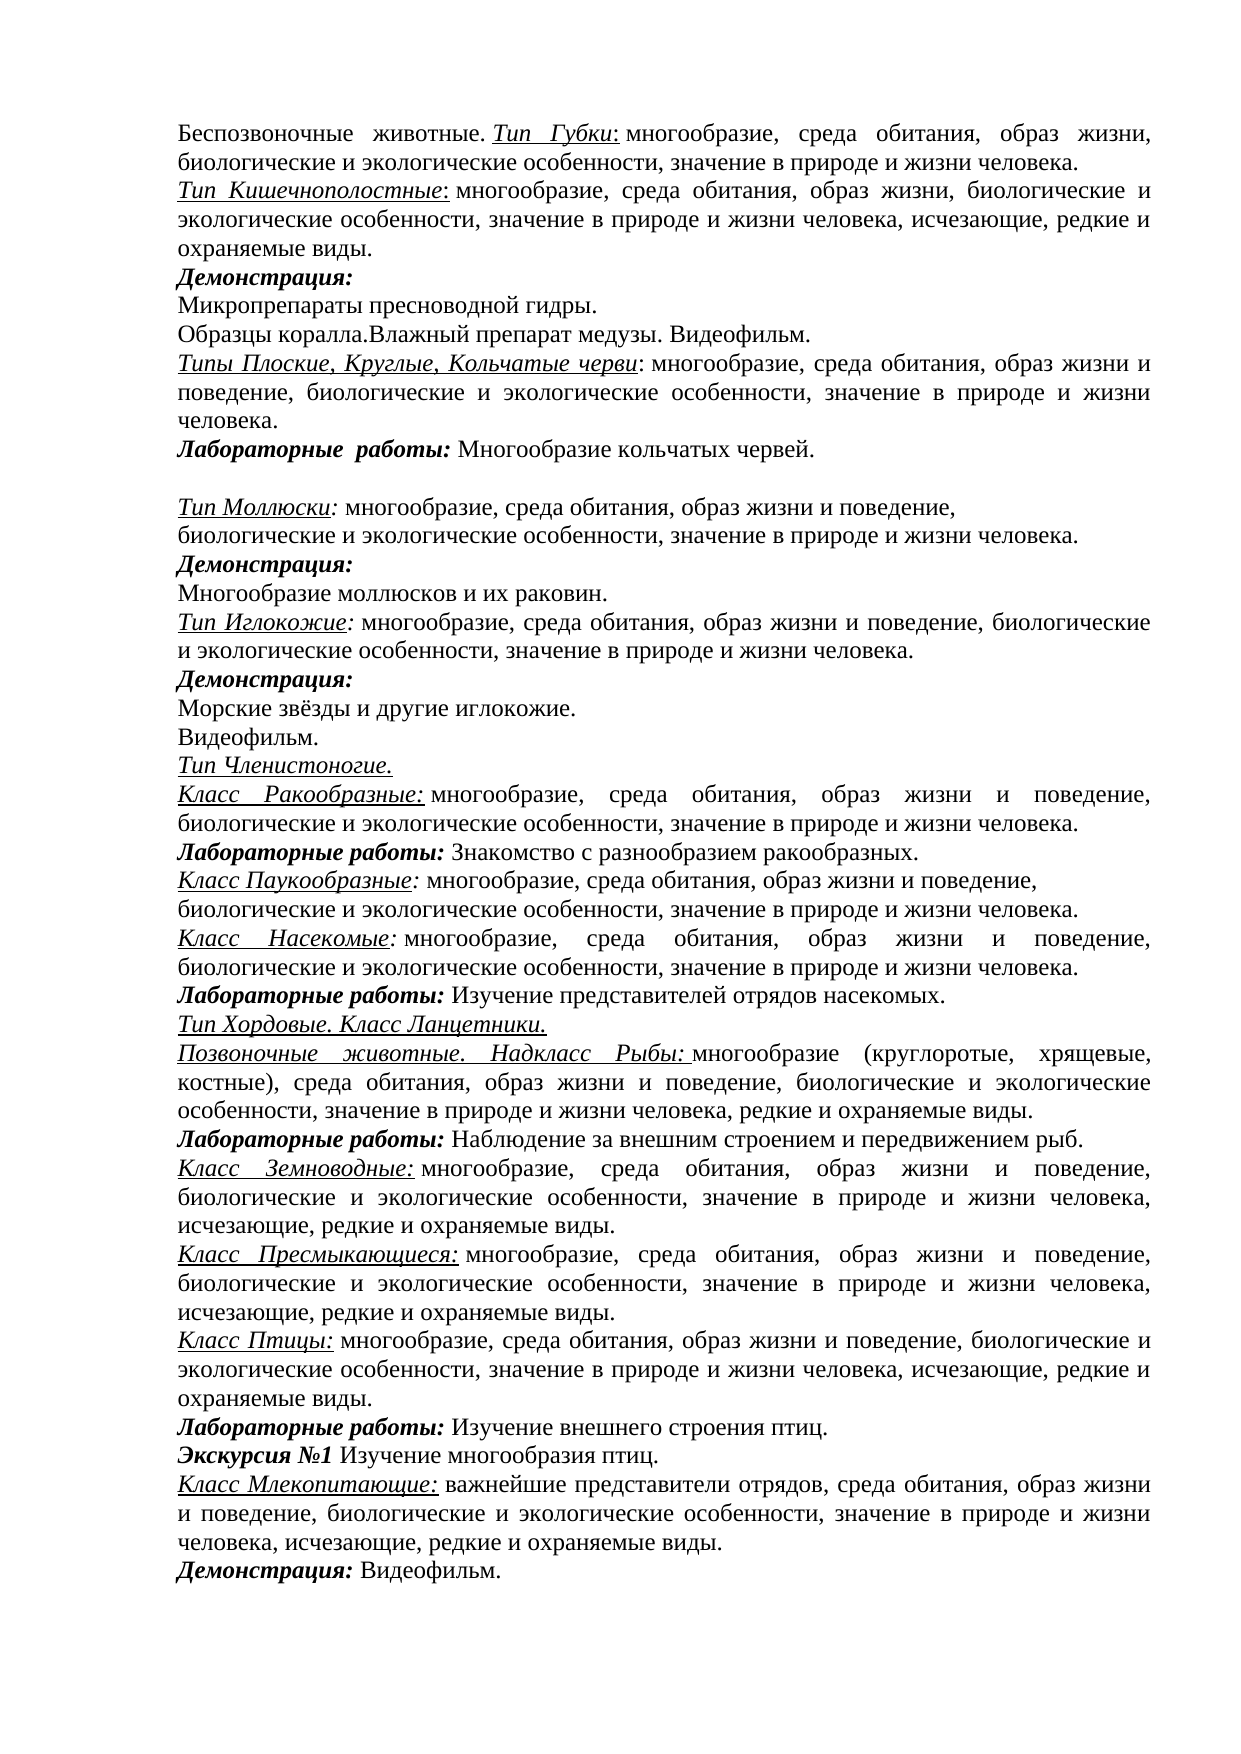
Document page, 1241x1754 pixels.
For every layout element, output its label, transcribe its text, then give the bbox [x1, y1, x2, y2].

text Демонстрация: [177, 664, 1152, 693]
text Беспозвоночные животные. Тип Губки: многообразие, среда обитания, образ жизни, биологические и экологические особенности, значение в природе и жизни человека. [177, 118, 1152, 176]
text Микропрепараты пресноводной гидры. [177, 291, 1152, 319]
text Класс Птицы: многообразие, среда обитания, образ жизни и поведение, биологические и экологические особенности, значение в природе и жизни человека, исчезающие, редкие и охраняемые виды. [177, 1326, 1152, 1412]
text биологические и экологические особенности, значение в природе и жизни человека. [177, 521, 1152, 549]
text Лабораторные работы: Знакомство с разнообразием ракообразных. [177, 837, 1152, 866]
text Класс Ракообразные: многообразие, среда обитания, образ жизни и поведение, биологические и экологические особенности, значение в природе и жизни человека. [177, 779, 1152, 837]
text Образцы коралла.Влажный препарат медузы. Видеофильм. [177, 319, 1152, 348]
text Тип Членистоногие. [177, 751, 1152, 779]
text Демонстрация: Видеофильм. [177, 1556, 1152, 1584]
text биологические и экологические особенности, значение в природе и жизни человека. [177, 894, 1152, 923]
text Лабораторные работы: Наблюдение за внешним строением и передвижением рыб. [177, 1124, 1152, 1153]
text Демонстрация: [177, 262, 1152, 291]
text Тип Иглокожие: многообразие, среда обитания, образ жизни и поведение, биологические и экологические особенности, значение в природе и жизни человека. [177, 607, 1152, 664]
text Лабораторные работы: Изучение внешнего строения птиц. [177, 1412, 1152, 1441]
text Класс Паукообразные: многообразие, среда обитания, образ жизни и поведение, [177, 866, 1152, 894]
text Тип Моллюски: многообразие, среда обитания, образ жизни и поведение, [177, 492, 1152, 521]
text Экскурсия №1 Изучение многообразия птиц. [177, 1441, 1152, 1469]
text Видеофильм. [177, 722, 1152, 751]
text Класс Насекомые: многообразие, среда обитания, образ жизни и поведение, биологические и экологические особенности, значение в природе и жизни человека. [177, 923, 1152, 981]
text Морские звёзды и другие иглокожие. [177, 693, 1152, 722]
text Позвоночные животные. Надкласс Рыбы: многообразие (круглоротые, хрящевые, костные), среда обитания, образ жизни и поведение, биологические и экологические особенности, значение в природе и жизни человека, редкие и охраняемые виды. [177, 1038, 1152, 1124]
text Класс Пресмыкающиеся: многообразие, среда обитания, образ жизни и поведение, биологические и экологические особенности, значение в природе и жизни человека, исчезающие, редкие и охраняемые виды. [177, 1239, 1152, 1326]
text Типы Плоские, Круглые, Кольчатые черви: многообразие, среда обитания, образ жизни и поведение, биологические и экологические особенности, значение в природе и жизни человека. [177, 348, 1152, 434]
text Тип Кишечнополостные: многообразие, среда обитания, образ жизни, биологические и экологические особенности, значение в природе и жизни человека, исчезающие, редкие и охраняемые виды. [177, 176, 1152, 262]
text Лабораторные работы: Изучение представителей отрядов насекомых. [177, 981, 1152, 1009]
text Класс Млекопитающие: важнейшие представители отрядов, среда обитания, образ жизни и поведение, биологические и экологические особенности, значение в природе и жизни человека, исчезающие, редкие и охраняемые виды. [177, 1469, 1152, 1556]
text Лабораторные работы: Многообразие кольчатых червей. [177, 434, 1152, 463]
text Демонстрация: [177, 549, 1152, 578]
text Класс Земноводные: многообразие, среда обитания, образ жизни и поведение, биологические и экологические особенности, значение в природе и жизни человека, исчезающие, редкие и охраняемые виды. [177, 1153, 1152, 1239]
text Тип Хордовые. Класс Ланцетники. [177, 1009, 1152, 1038]
text Многообразие моллюсков и их раковин. [177, 578, 1152, 607]
